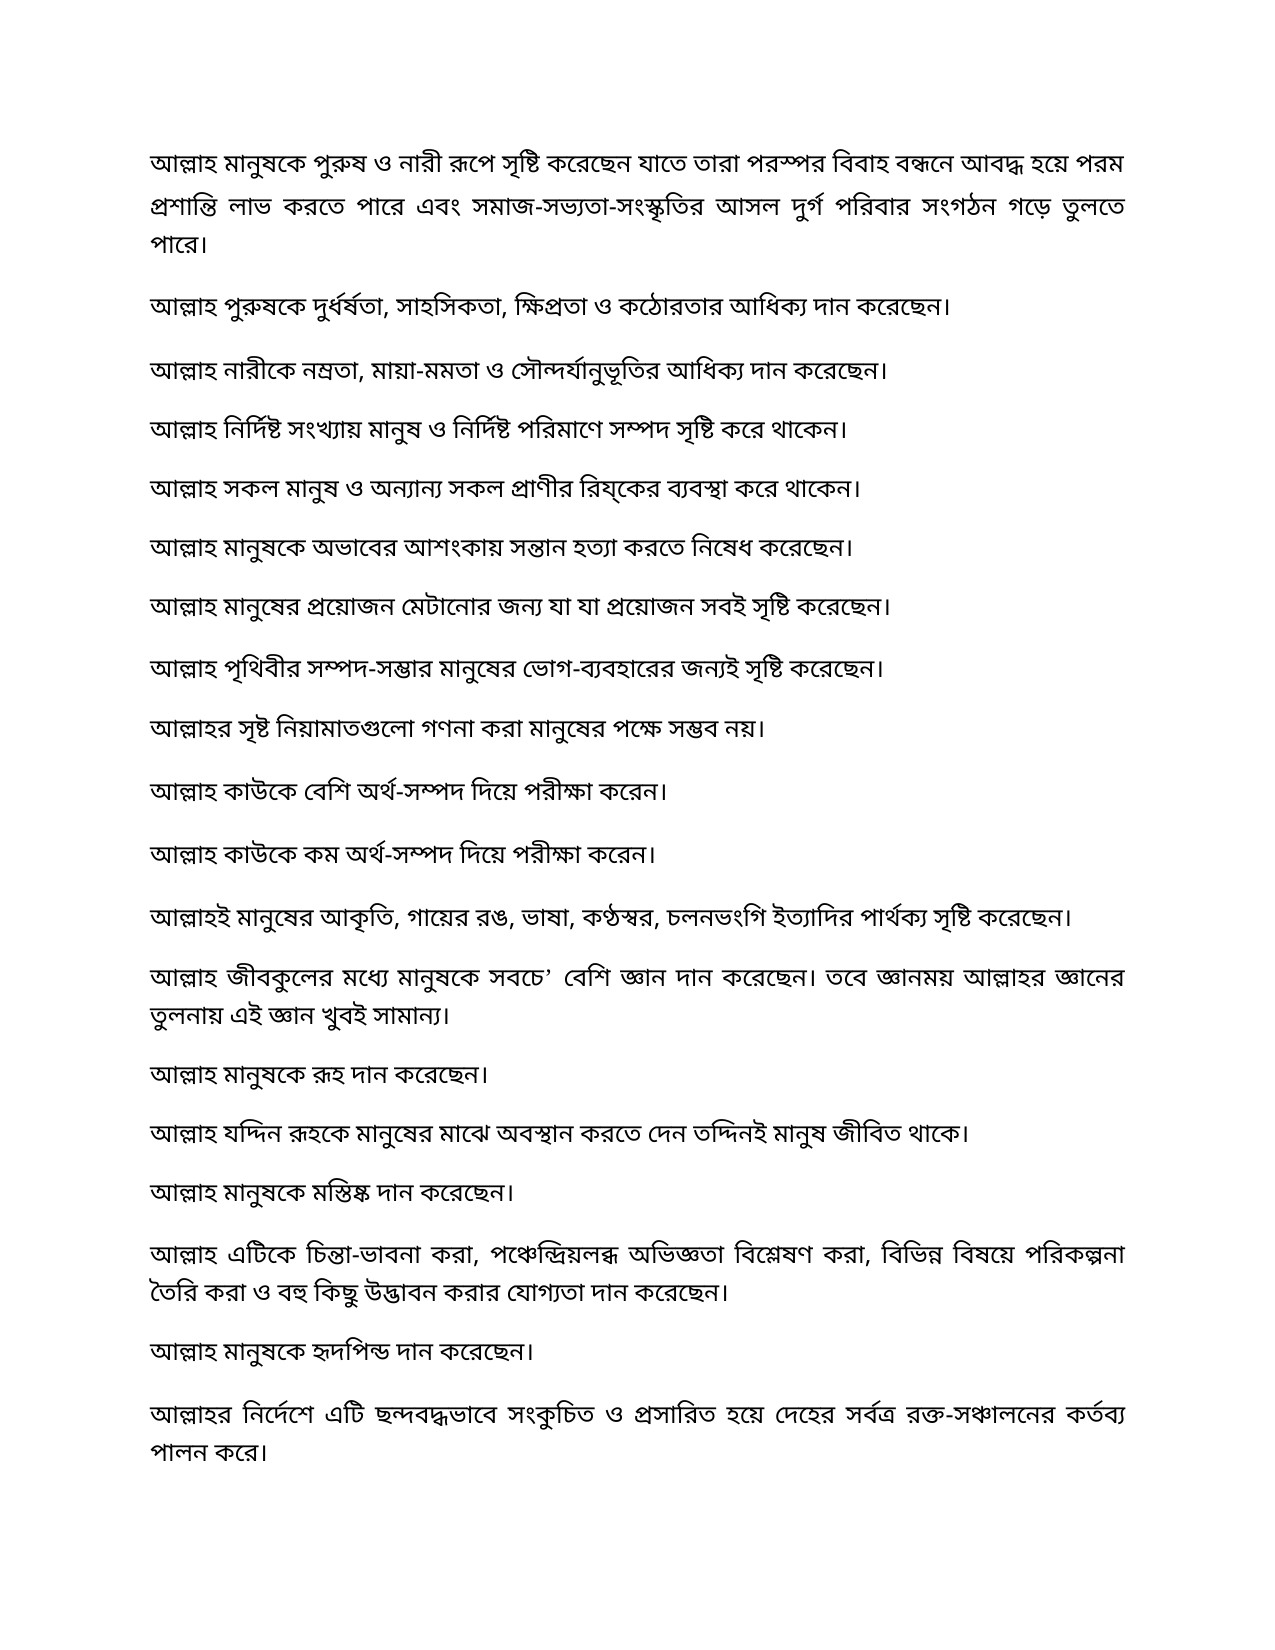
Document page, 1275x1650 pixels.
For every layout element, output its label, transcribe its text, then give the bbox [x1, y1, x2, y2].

text আল্লাহ জীবকুলের মধ্যে মানুষকে সবচে’ বেশি জ্ঞান দান করেছেন। তবে জ্ঞানময় আল্লাহর জ্ঞানের তুলনায় এই জ্ঞান খুবই সামান্য। [150, 963, 1125, 1035]
text আল্লাহ মানুষকে পুরুষ ও নারী রূপে সৃষ্টি করেছেন যাতে তারা পরস্পর বিবাহ বন্ধনে আবদ্ধ হয়ে পরম প্রশান্তি লাভ করতে পারে এবং সমাজ-সভ্যতা-সংস্কৃতির আসল দুর্গ পরিবার সংগঠন গড়ে তুলতে পারে। [150, 150, 1125, 263]
text আল্লাহই মানুষের আকৃতি, গায়ের রঙ, ভাষা, কণ্ঠস্বর, চলনভংগি ইত্যাদির পার্থক্য সৃষ্টি করেছেন। [150, 900, 1125, 937]
text আল্লাহ কাউকে কম অর্থ-সম্পদ দিয়ে পরীক্ষা করেন। [150, 837, 1125, 873]
text আল্লাহ মানুষের প্রয়োজন মেটানোর জন্য যা যা প্রয়োজন সবই সৃষ্টি করেছেন। [150, 592, 1125, 625]
text আল্লাহ কাউকে বেশি অর্থ-সম্পদ দিয়ে পরীক্ষা করেন। [150, 773, 1125, 810]
text আল্লাহ মানুষকে হৃদপিন্ড দান করেছেন। [150, 1338, 1125, 1371]
text আল্লাহ যদ্দিন রূহকে মানুষের মাঝে অবস্থান করতে দেন তদ্দিনই মানুষ জীবিত থাকে। [150, 1119, 1125, 1152]
text আল্লাহ সকল মানুষ ও অন্যান্য সকল প্রাণীর রিয্কের ব্যবস্থা করে থাকেন। [150, 474, 1125, 508]
text আল্লাহ পৃথিবীর সম্পদ-সম্ভার মানুষের ভোগ-ব্যবহারের জন্যই সৃষ্টি করেছেন। [150, 651, 1125, 688]
text আল্লাহ মানুষকে অভাবের আশংকায় সন্তান হত্যা করতে নিষেধ করেছেন। [150, 533, 1125, 566]
text আল্লাহ মানুষকে রূহ দান করেছেন। [150, 1061, 1125, 1094]
text আল্লাহর নির্দেশে এটি ছন্দবদ্ধভাবে সংকুচিত ও প্রসারিত হয়ে দেহের সর্বত্র রক্ত-সঞ্চালনের কর্তব্য পালন করে। [150, 1397, 1125, 1472]
text আল্লাহ মানুষকে মস্তিষ্ক দান করেছেন। [150, 1178, 1125, 1211]
text আল্লাহ নির্দিষ্ট সংখ্যায় মানুষ ও নির্দিষ্ট পরিমাণে সম্পদ সৃষ্টি করে থাকেন। [150, 416, 1125, 449]
text আল্লাহ এটিকে চিন্তা-ভাবনা করা, পঞ্চেন্দ্রিয়লব্ধ অভিজ্ঞতা বিশ্লেষণ করা, বিভিন্ন বিষয়ে পরিকল্পনা তৈরি করা ও বহু কিছু উদ্ভাবন করার যোগ্যতা দান করেছেন। [150, 1237, 1125, 1312]
text আল্লাহ নারীকে নম্রতা, মায়া-মমতা ও সৌন্দর্যানুভূতির আধিক্য দান করেছেন। [150, 352, 1125, 389]
text আল্লাহর সৃষ্ট নিয়ামাতগুলো গণনা করা মানুষের পক্ষে সম্ভব নয়। [150, 714, 1125, 747]
text আল্লাহ পুরুষকে দুর্ধর্ষতা, সাহসিকতা, ক্ষিপ্রতা ও কঠোরতার আধিক্য দান করেছেন। [150, 289, 1125, 326]
